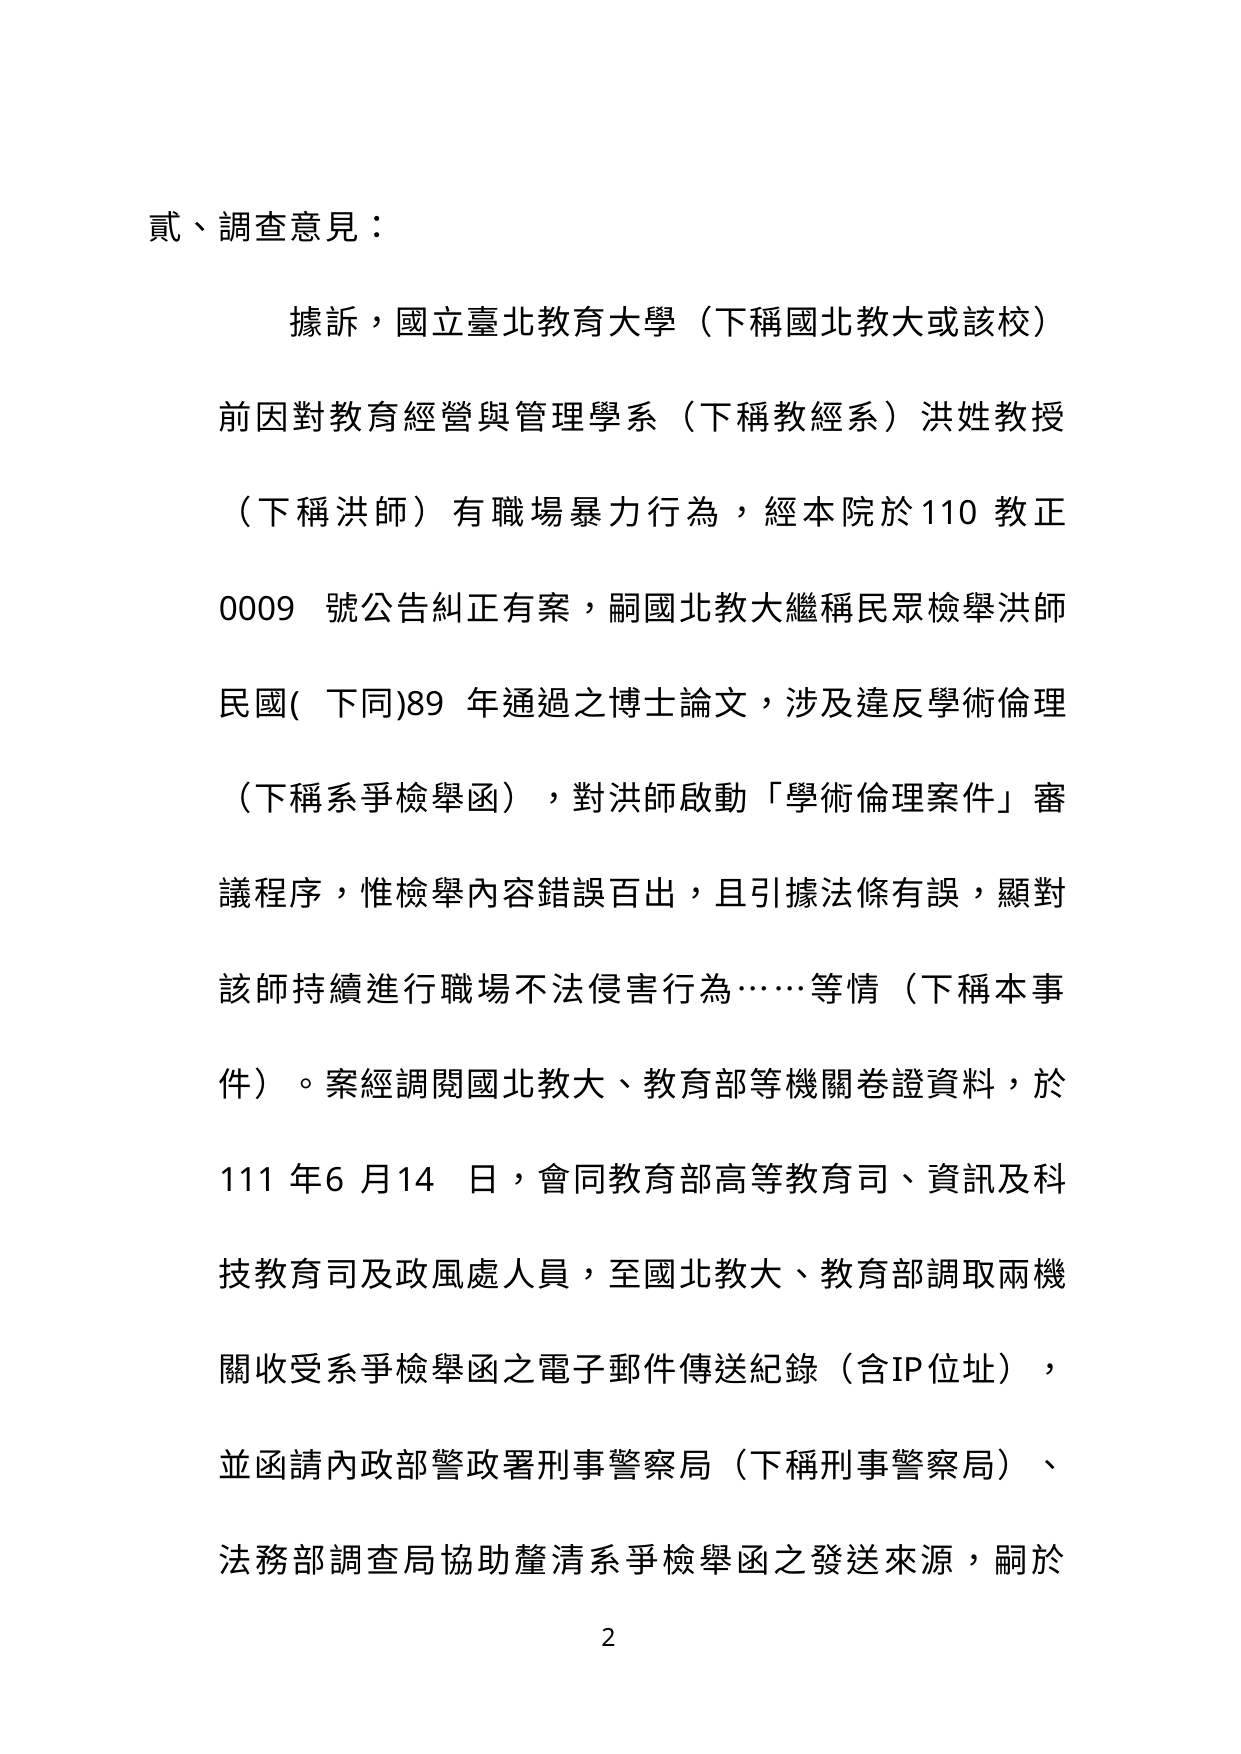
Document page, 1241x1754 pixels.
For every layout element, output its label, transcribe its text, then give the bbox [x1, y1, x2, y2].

subtitle 調查意見： [148, 177, 1069, 272]
